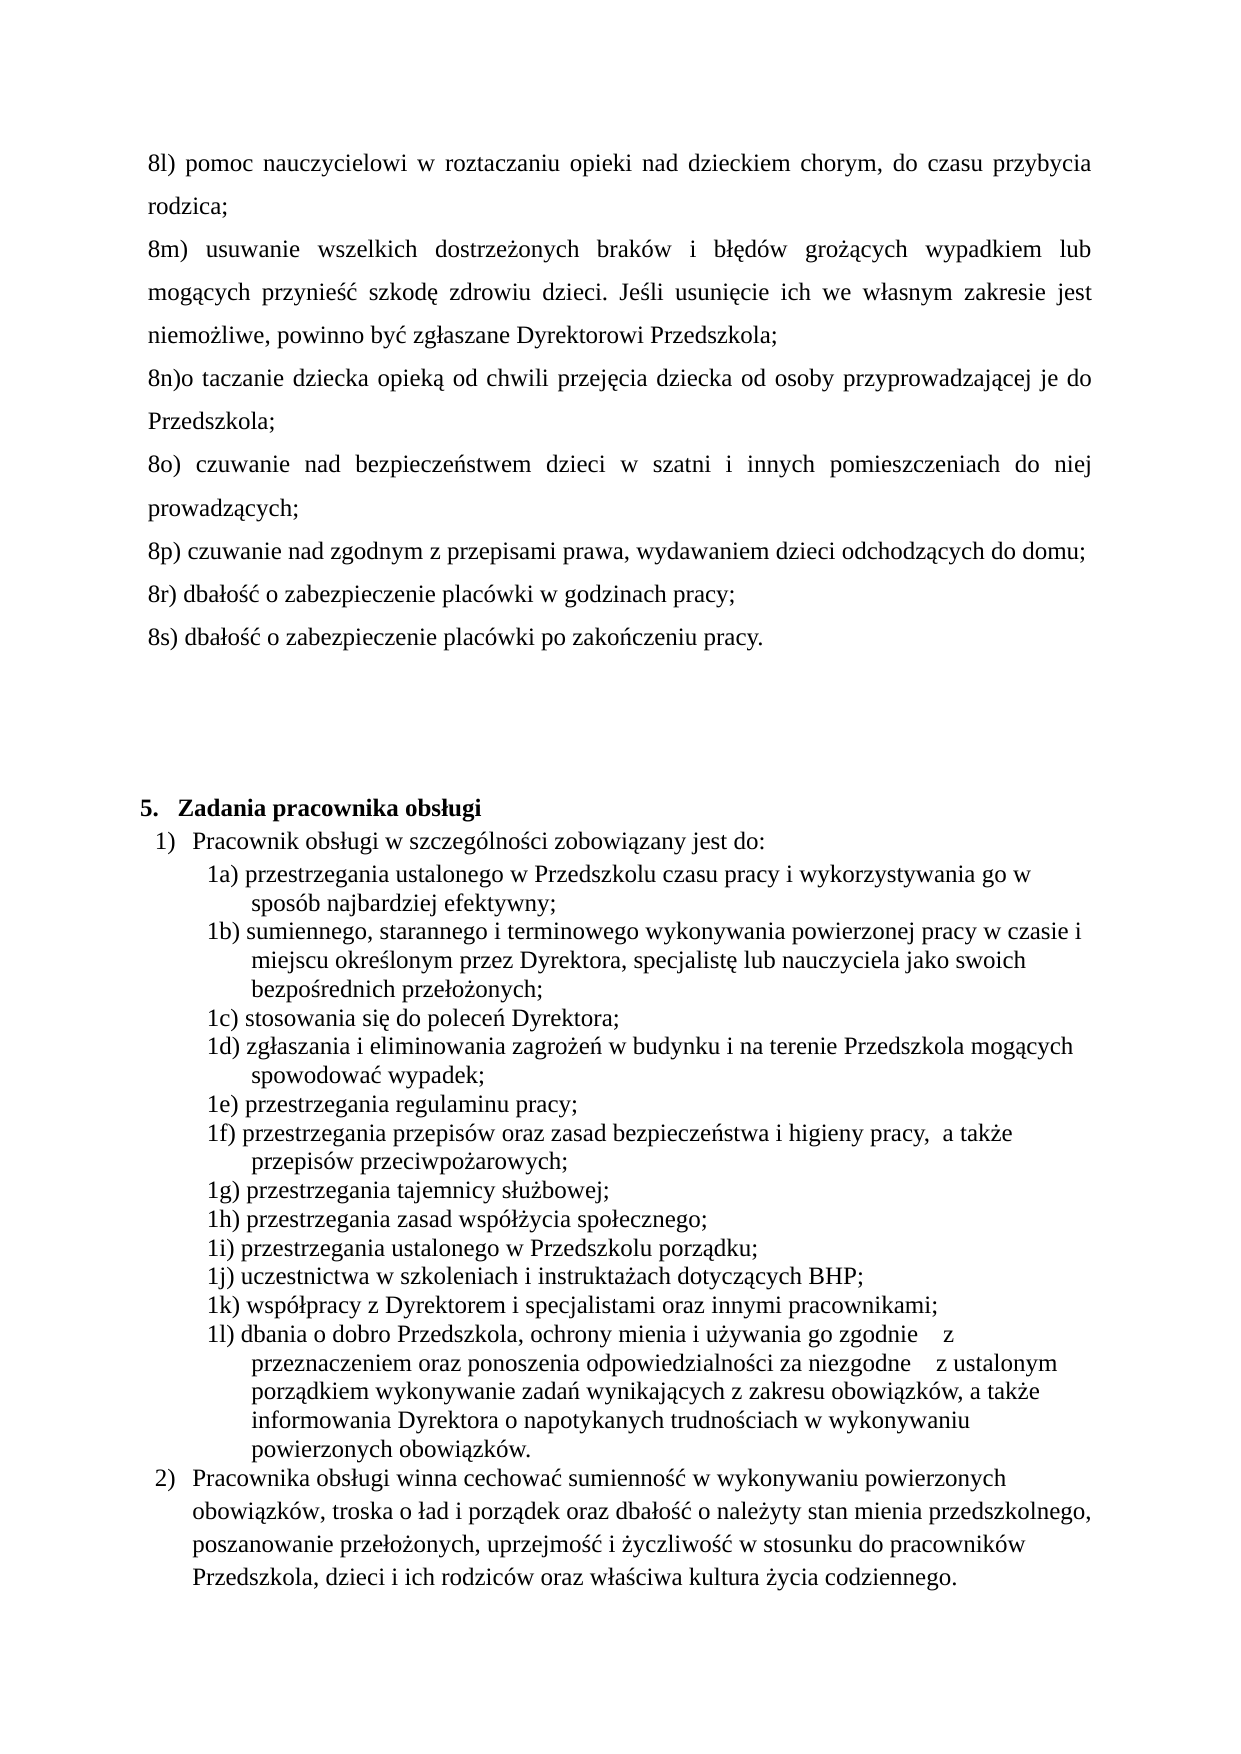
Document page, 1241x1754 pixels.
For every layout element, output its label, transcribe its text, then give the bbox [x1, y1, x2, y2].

text 1l) dbania o dobro Przedszkola, ochrony mienia i używania go zgodnie z przeznaczeniem oraz ponoszenia odpowiedzialności za niezgodne z ustalonym porządkiem wykonywanie zadań wynikających z zakresu obowiązków, a także informowania Dyrektora o napotykanych trudnościach w wykonywaniu powierzonych obowiązków. [207, 1319, 1093, 1463]
text 1h) przestrzegania zasad współżycia społecznego; [207, 1204, 1093, 1233]
text 1f) przestrzegania przepisów oraz zasad bezpieczeństwa i higieny pracy, a także przepisów przeciwpożarowych; [207, 1118, 1093, 1175]
text 8p) czuwanie nad zgodnym z przepisami prawa, wydawaniem dzieci odchodzących do domu; [148, 536, 1093, 564]
text 8m) usuwanie wszelkich dostrzeżonych braków i błędów grożących wypadkiem lub mogących przynieść szkodę zdrowiu dzieci. Jeśli usunięcie ich we własnym zakresie jest niemożliwe, powinno być zgłaszane Dyrektorowi Przedszkola; [148, 234, 1093, 349]
list Pracownika obsługi winna cechować sumienność w wykonywaniu powierzonych obowiązków, troska o ład i porządek oraz dbałość o należyty stan mienia przedszkolnego, poszanowanie przełożonych, uprzejmość i życzliwość w stosunku do pracowników Przedszkola, dzieci i ich rodziców oraz właściwa kultura życia codziennego. [154, 1463, 1093, 1591]
list Pracownik obsługi w szczególności zobowiązany jest do: [154, 826, 1093, 855]
text 1e) przestrzegania regulaminu pracy; [207, 1089, 1093, 1118]
text 8s) dbałość o zabezpieczenie placówki po zakończeniu pracy. [148, 622, 1093, 651]
text 8l) pomoc nauczycielowi w roztaczaniu opieki nad dzieckiem chorym, do czasu przybycia rodzica; [148, 148, 1093, 219]
text 8r) dbałość o zabezpieczenie placówki w godzinach pracy; [148, 579, 1093, 608]
text 1k) współpracy z Dyrektorem i specjalistami oraz innymi pracownikami; [207, 1290, 1093, 1319]
text 1g) przestrzegania tajemnicy służbowej; [207, 1175, 1093, 1204]
text 1j) uczestnictwa w szkoleniach i instruktażach dotyczących BHP; [207, 1261, 1093, 1290]
text 8n)o taczanie dziecka opieką od chwili przejęcia dziecka od osoby przyprowadzającej je do Przedszkola; [148, 363, 1093, 435]
text 8o) czuwanie nad bezpieczeństwem dzieci w szatni i innych pomieszczeniach do niej prowadzących; [148, 449, 1093, 521]
text 1c) stosowania się do poleceń Dyrektora; [207, 1003, 1093, 1031]
text 1i) przestrzegania ustalonego w Przedszkolu porządku; [207, 1233, 1093, 1261]
list Zadania pracownika obsługi [140, 793, 1093, 822]
text 1d) zgłaszania i eliminowania zagrożeń w budynku i na terenie Przedszkola mogących spowodować wypadek; [207, 1031, 1093, 1089]
text 1b) sumiennego, starannego i terminowego wykonywania powierzonej pracy w czasie i miejscu określonym przez Dyrektora, specjalistę lub nauczyciela jako swoich bezpośrednich przełożonych; [207, 916, 1093, 1003]
text 1a) przestrzegania ustalonego w Przedszkolu czasu pracy i wykorzystywania go w sposób najbardziej efektywny; [207, 859, 1093, 916]
